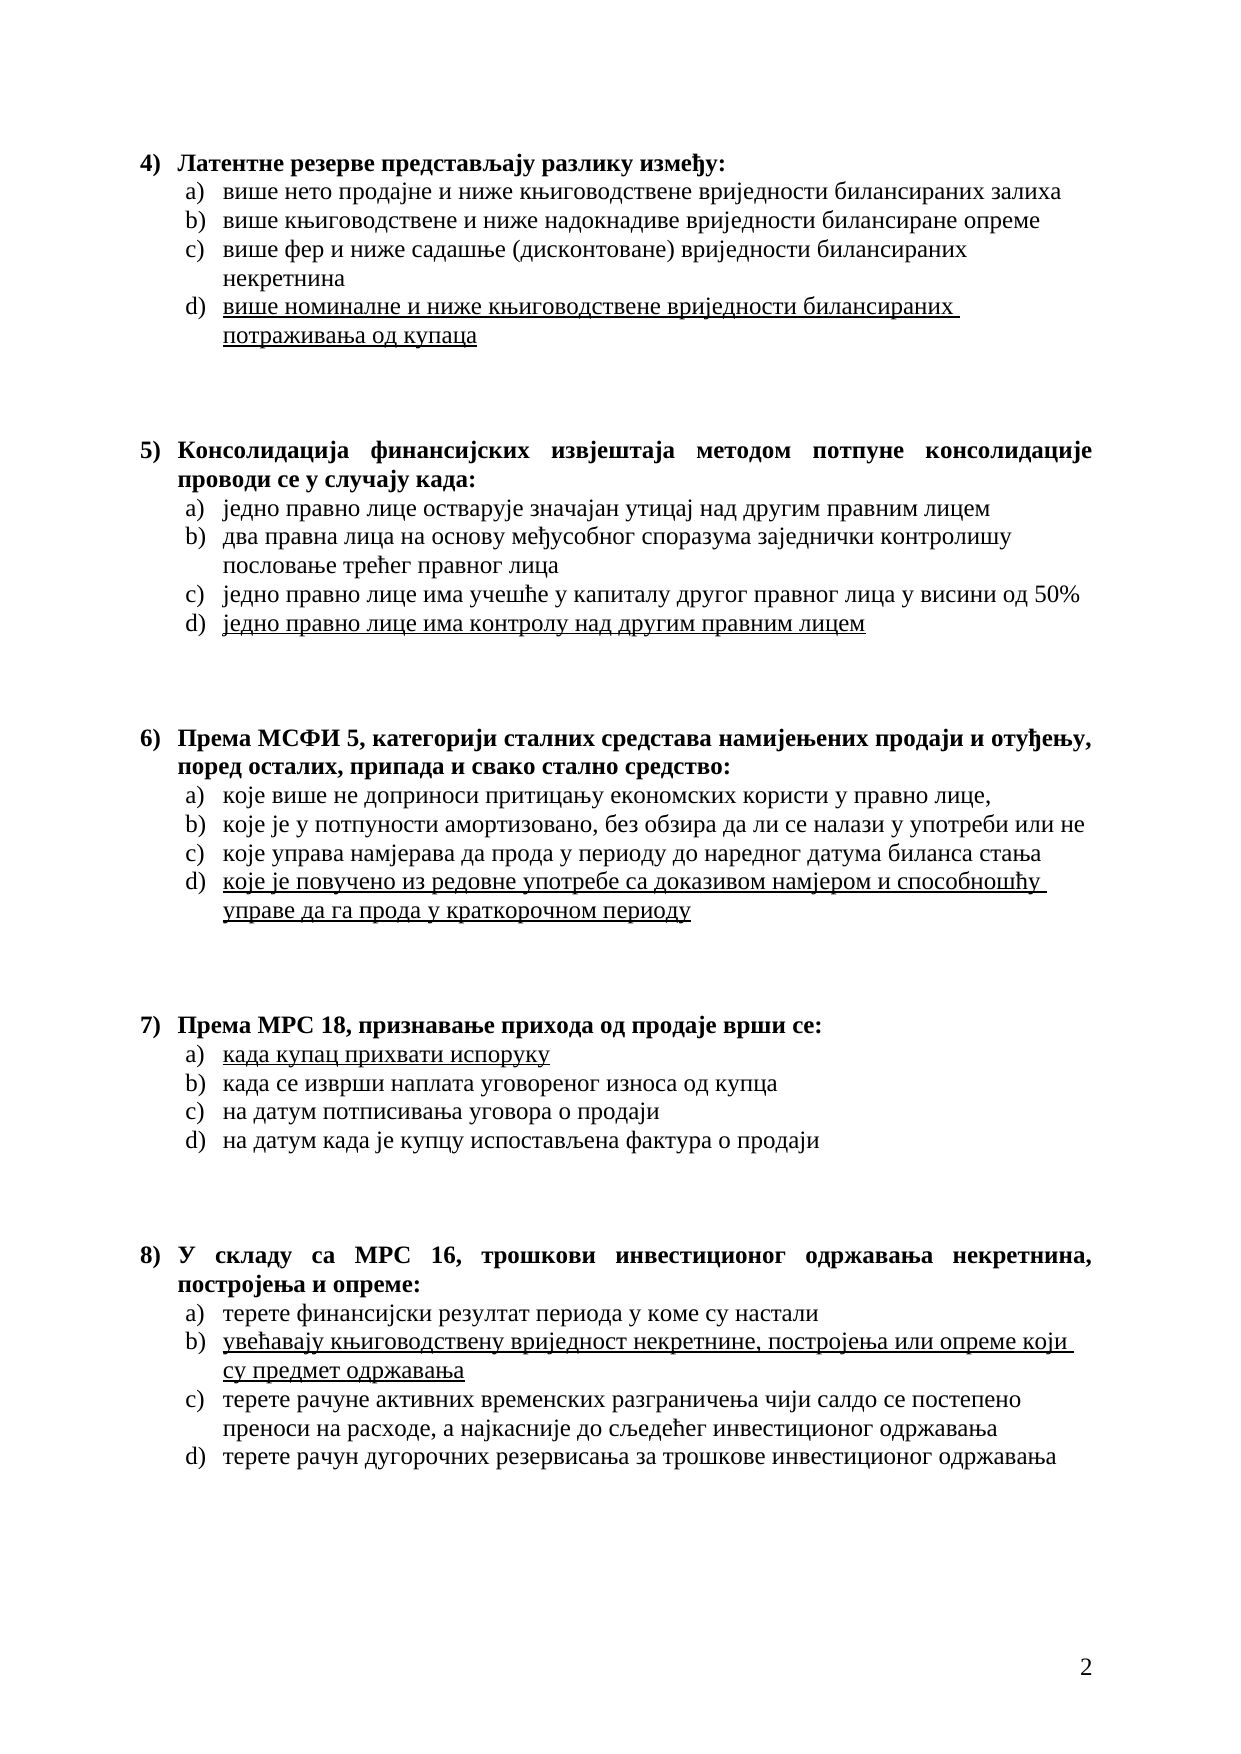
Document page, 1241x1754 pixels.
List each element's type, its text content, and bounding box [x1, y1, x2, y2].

list терете рачуне активних временских разграничења чији салдо се постепено преноси на расходе, а најкасније до сљедећег инвестиционог одржавања [185, 1384, 1093, 1441]
list увећавају књиговодствену вриједност некретнине, постројења или опреме који су предмет одржавања [185, 1326, 1093, 1384]
list које управа намјерава да прода у периоду до наредног датума биланса стања [185, 838, 1093, 866]
list на датум потписивања уговора о продаји [185, 1096, 1093, 1125]
list које је повучено из редовне употребе са доказивом намјером и способношћу управе да га прода у краткорочном периоду [185, 866, 1093, 924]
list два правна лица на основу међусобног споразума заједнички контролишу пословање трећег правног лица [185, 521, 1093, 579]
list више номиналне и ниже књиговодствене вриједности билансираних потраживања од купаца [185, 291, 1093, 349]
list једно правно лице има учешће у капиталу другог правног лица у висини од 50% [185, 579, 1093, 608]
list које је у потпуности амортизовано, без обзира да ли се налази у употреби или не [185, 809, 1093, 838]
list једно правно лице остварује значајан утицај над другим правним лицем [185, 493, 1093, 521]
list више књиговодствене и ниже надокнадиве вриједности билансиране опреме [185, 205, 1093, 234]
list када се изврши наплата уговореног износа од купца [185, 1068, 1093, 1096]
list више фер и ниже садашње (дисконтоване) вриједности билансираних некретнина [185, 234, 1093, 291]
list У складу са МРС 16, трошкови инвестиционог одржавања некретнина, постројења и опреме: [140, 1240, 1093, 1298]
list више нето продајне и ниже књиговодствене вриједности билансираних залиха [185, 176, 1093, 205]
list Према МРС 18, признавање прихода од продаје врши се: [140, 1010, 1093, 1039]
list Консолидација финансијских извјештаја методом потпуне консолидације проводи се у случају када: [140, 435, 1093, 493]
list Латентне резерве представљају разлику између: [140, 148, 1093, 176]
list једно правно лице има контролу над другим правним лицем [185, 608, 1093, 636]
list које више не доприноси притицању економских користи у правно лице, [185, 780, 1093, 809]
list терете финансијски резултат периода у коме су настали [185, 1298, 1093, 1326]
list на датум када је купцу испостављена фактура о продаји [185, 1125, 1093, 1154]
list када купац прихвати испоруку [185, 1039, 1093, 1068]
list Према МСФИ 5, категорији сталних средстава намијењених продаји и отуђењу, поред осталих, припада и свако стално средство: [140, 723, 1093, 780]
list терете рачун дугорочних резервисања за трошкове инвестиционог одржавања [185, 1441, 1093, 1470]
